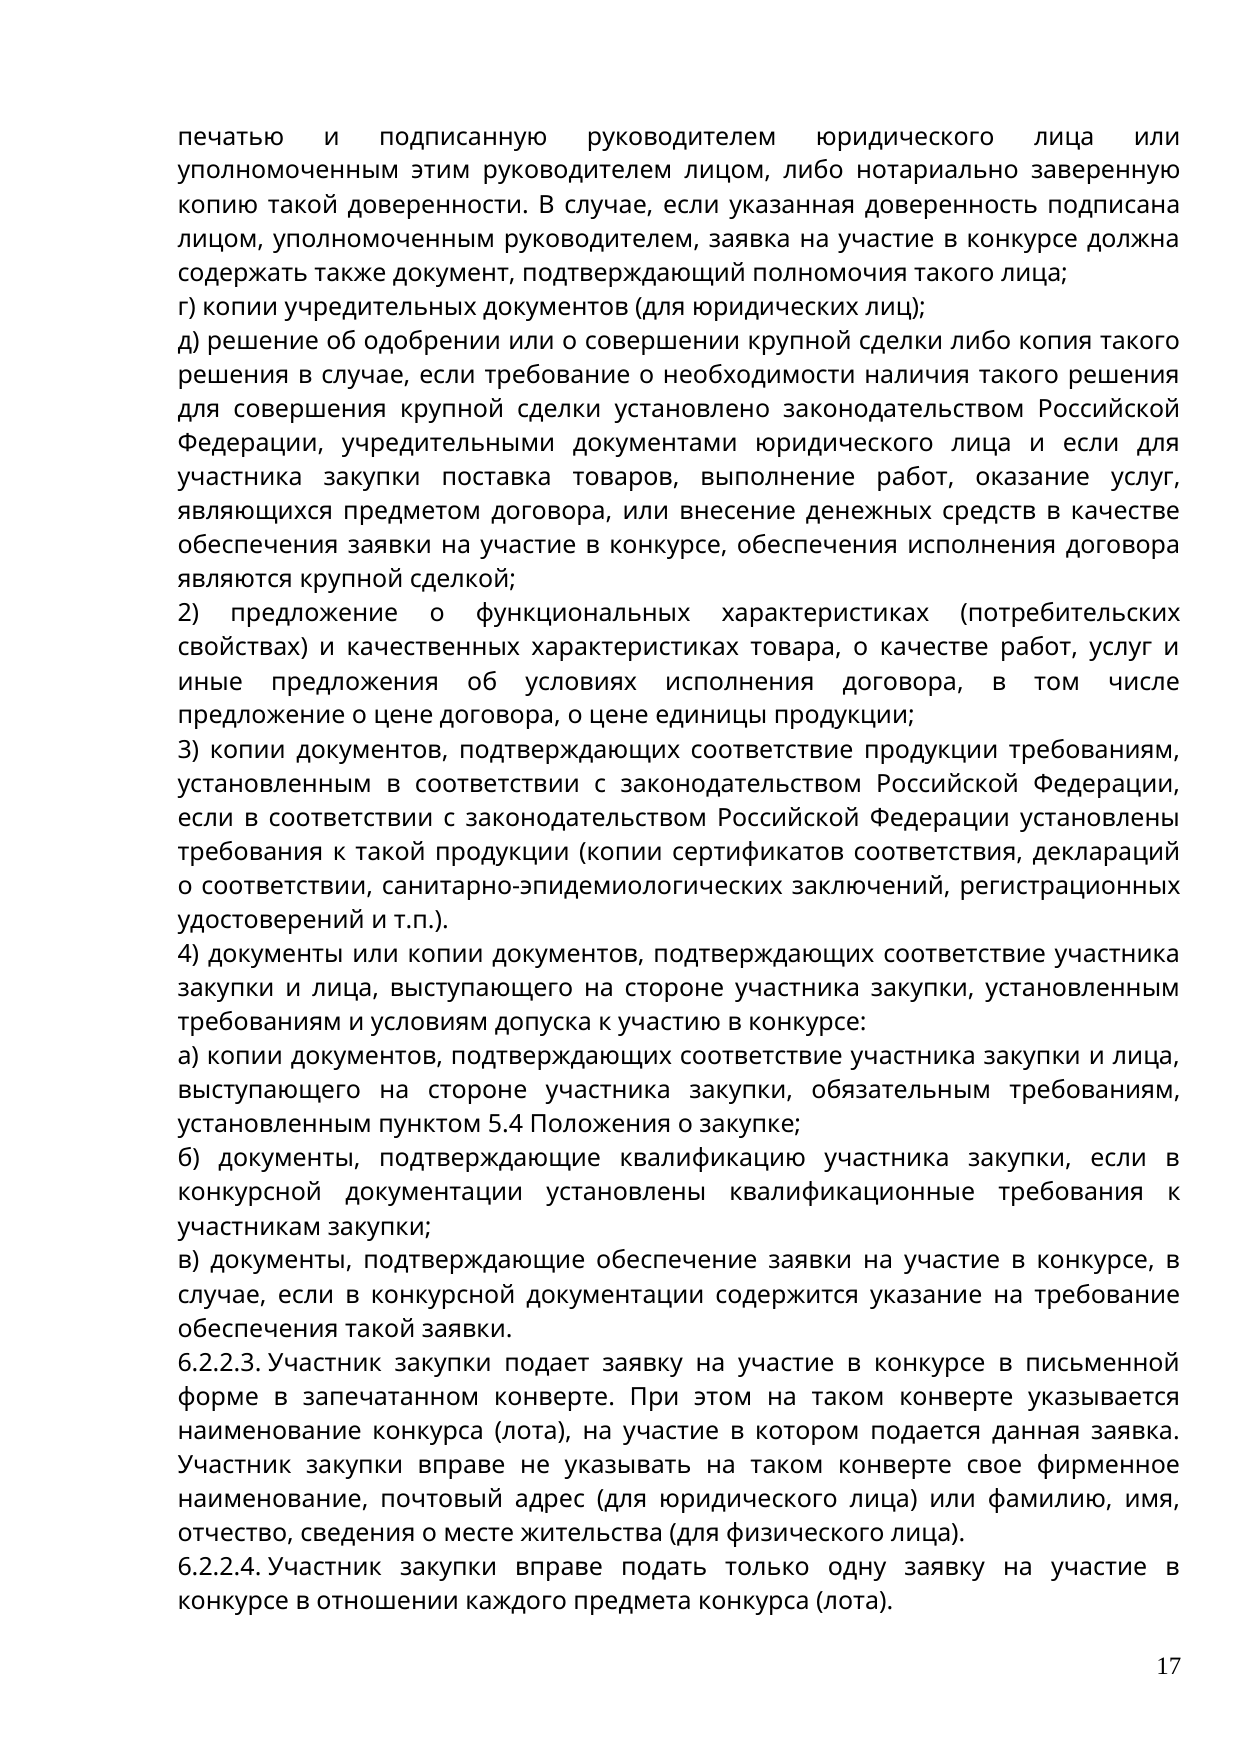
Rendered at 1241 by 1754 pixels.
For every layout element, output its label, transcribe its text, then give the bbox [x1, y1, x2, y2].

text г) копии учредительных документов (для юридических лиц); [177, 288, 1181, 322]
text 6.2.2.3. Участник закупки подает заявку на участие в конкурсе в письменной форме в запечатанном конверте. При этом на таком конверте указывается наименование конкурса (лота), на участие в котором подается данная заявка. Участник закупки вправе не указывать на таком конверте свое фирменное наименование, почтовый адрес (для юридического лица) или фамилию, имя, отчество, сведения о месте жительства (для физического лица). [177, 1344, 1181, 1549]
text д) решение об одобрении или о совершении крупной сделки либо копия такого решения в случае, если требование о необходимости наличия такого решения для совершения крупной сделки установлено законодательством Российской Федерации, учредительными документами юридического лица и если для участника закупки поставка товаров, выполнение работ, оказание услуг, являющихся предметом договора, или внесение денежных средств в качестве обеспечения заявки на участие в конкурсе, обеспечения исполнения договора являются крупной сделкой; [177, 322, 1181, 595]
text б) документы, подтверждающие квалификацию участника закупки, если в конкурсной документации установлены квалификационные требования к участникам закупки; [177, 1140, 1181, 1242]
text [177, 118, 1181, 288]
text 6.2.2.4. Участник закупки вправе подать только одну заявку на участие в конкурсе в отношении каждого предмета конкурса (лота). [177, 1549, 1181, 1617]
text 2) предложение о функциональных характеристиках (потребительских свойствах) и качественных характеристиках товара, о качестве работ, услуг и иные предложения об условиях исполнения договора, в том числе предложение о цене договора, о цене единицы продукции; [177, 595, 1181, 731]
text 3) копии документов, подтверждающих соответствие продукции требованиям, установленным в соответствии с законодательством Российской Федерации, если в соответствии с законодательством Российской Федерации установлены требования к такой продукции (копии сертификатов соответствия, деклараций о соответствии, санитарно-эпидемиологических заключений, регистрационных удостоверений и т.п.). [177, 731, 1181, 936]
text а) копии документов, подтверждающих соответствие участника закупки и лица, выступающего на стороне участника закупки, обязательным требованиям, установленным пунктом 5.4 Положения о закупке; [177, 1038, 1181, 1140]
text 4) документы или копии документов, подтверждающих соответствие участника закупки и лица, выступающего на стороне участника закупки, установленным требованиям и условиям допуска к участию в конкурсе: [177, 936, 1181, 1038]
text в) документы, подтверждающие обеспечение заявки на участие в конкурсе, в случае, если в конкурсной документации содержится указание на требование обеспечения такой заявки. [177, 1242, 1181, 1344]
